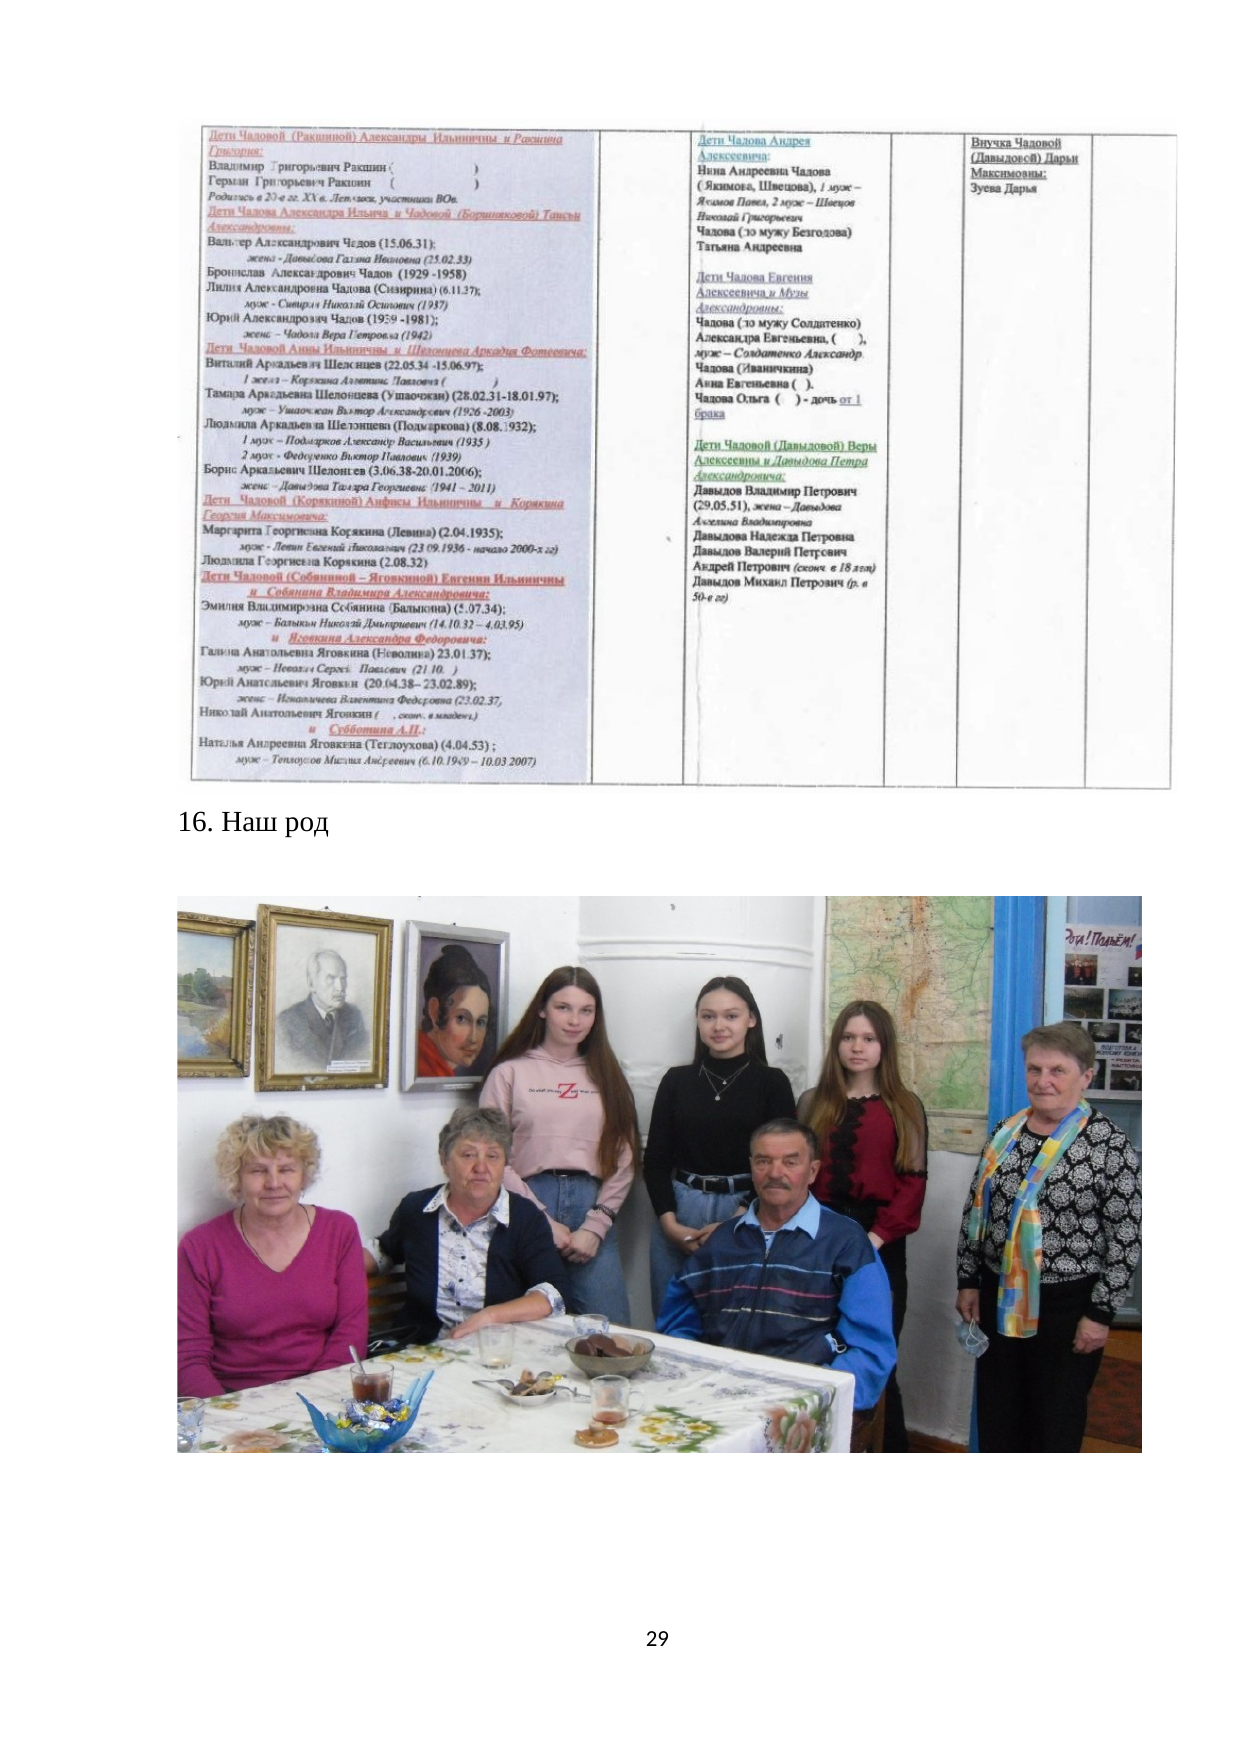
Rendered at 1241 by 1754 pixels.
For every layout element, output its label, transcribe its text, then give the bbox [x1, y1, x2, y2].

picture [177, 118, 1178, 794]
picture [177, 896, 1142, 1453]
text 16. Наш род [177, 794, 1137, 838]
